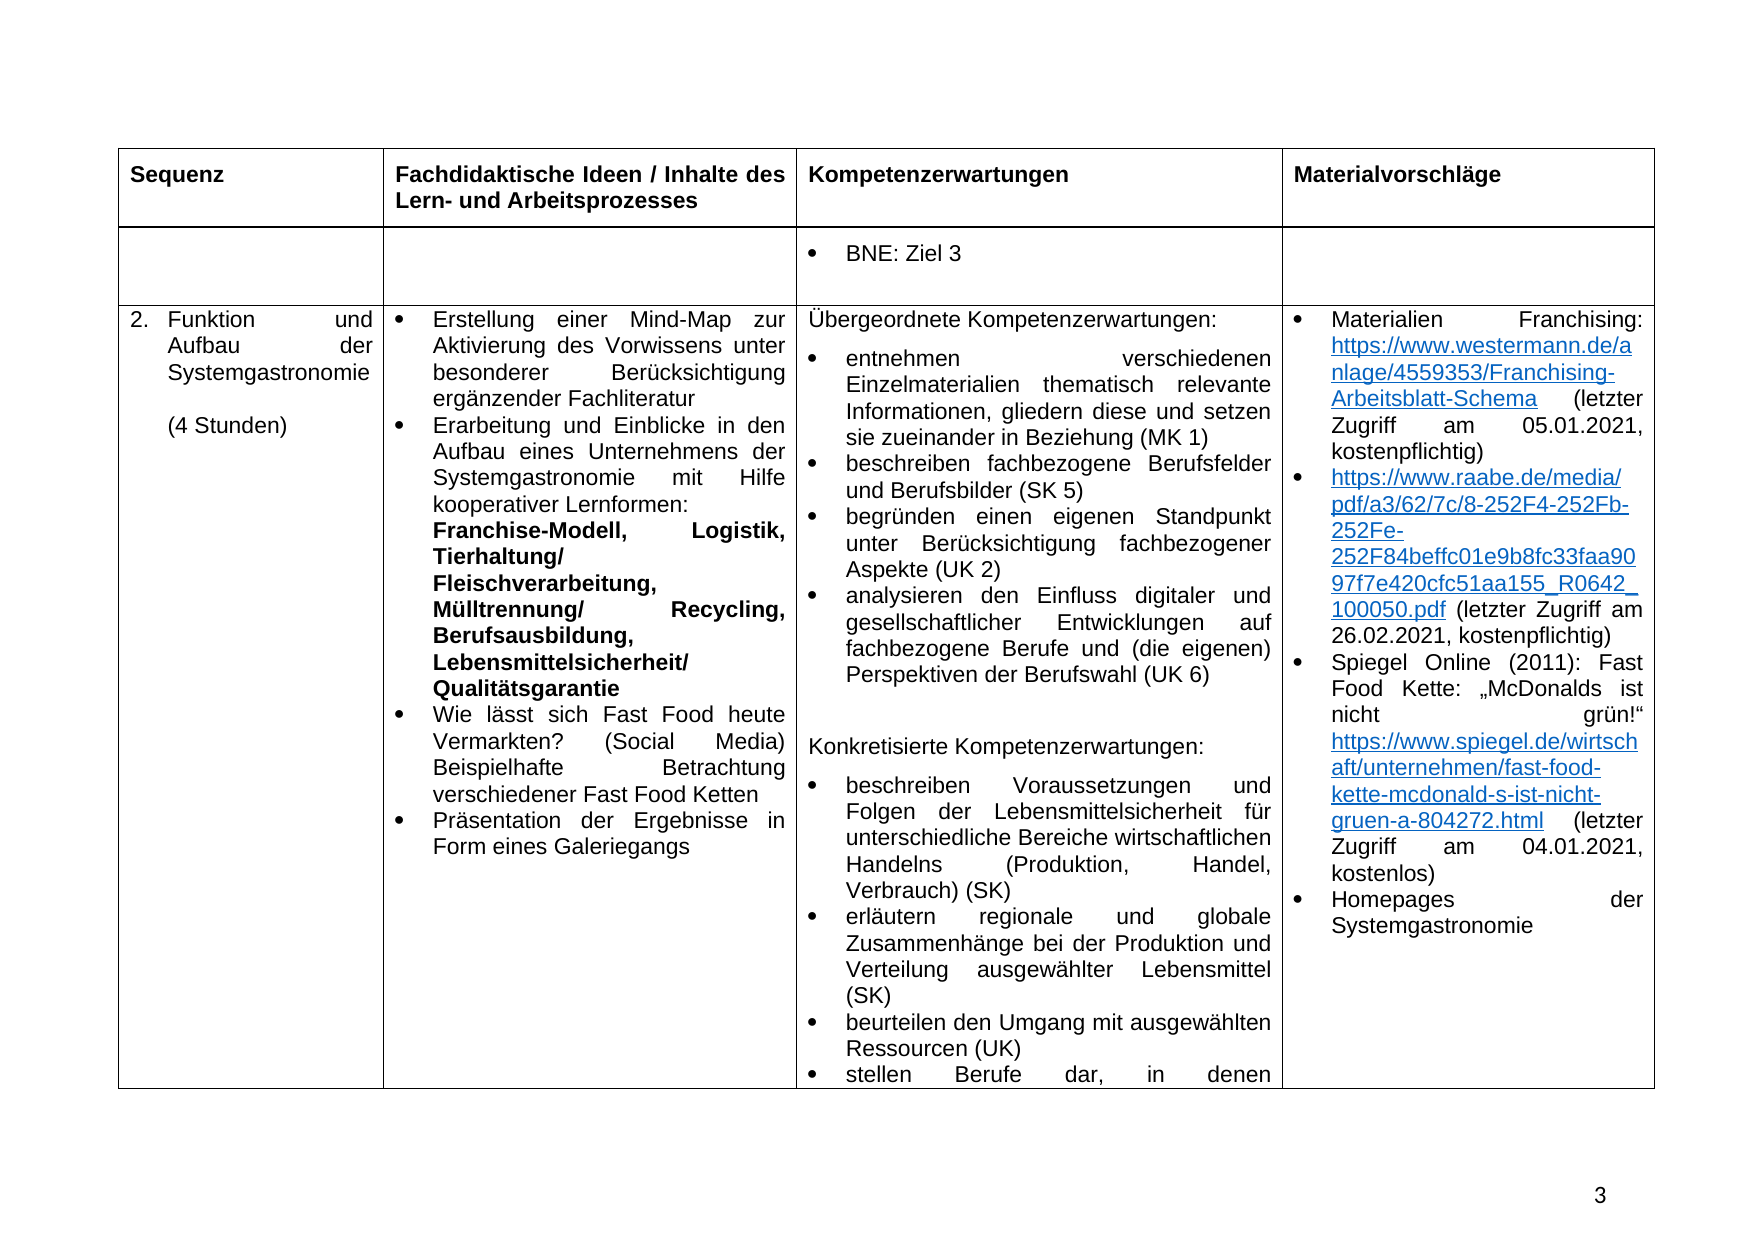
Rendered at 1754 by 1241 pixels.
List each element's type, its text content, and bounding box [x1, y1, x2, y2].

table_header Sequenz [119, 149, 383, 226]
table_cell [1283, 306, 1654, 1088]
table_header Materialvorschläge [1283, 149, 1654, 226]
table_header Fachdidaktische Ideen / Inhalte des Lern- und Arbeitsprozesses [384, 149, 796, 226]
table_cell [384, 228, 796, 305]
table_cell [119, 228, 383, 305]
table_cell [119, 306, 383, 1088]
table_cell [384, 306, 796, 1088]
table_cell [1283, 228, 1654, 305]
table_header Kompetenzerwartungen [797, 149, 1282, 226]
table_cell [797, 228, 1282, 305]
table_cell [797, 306, 1282, 1088]
